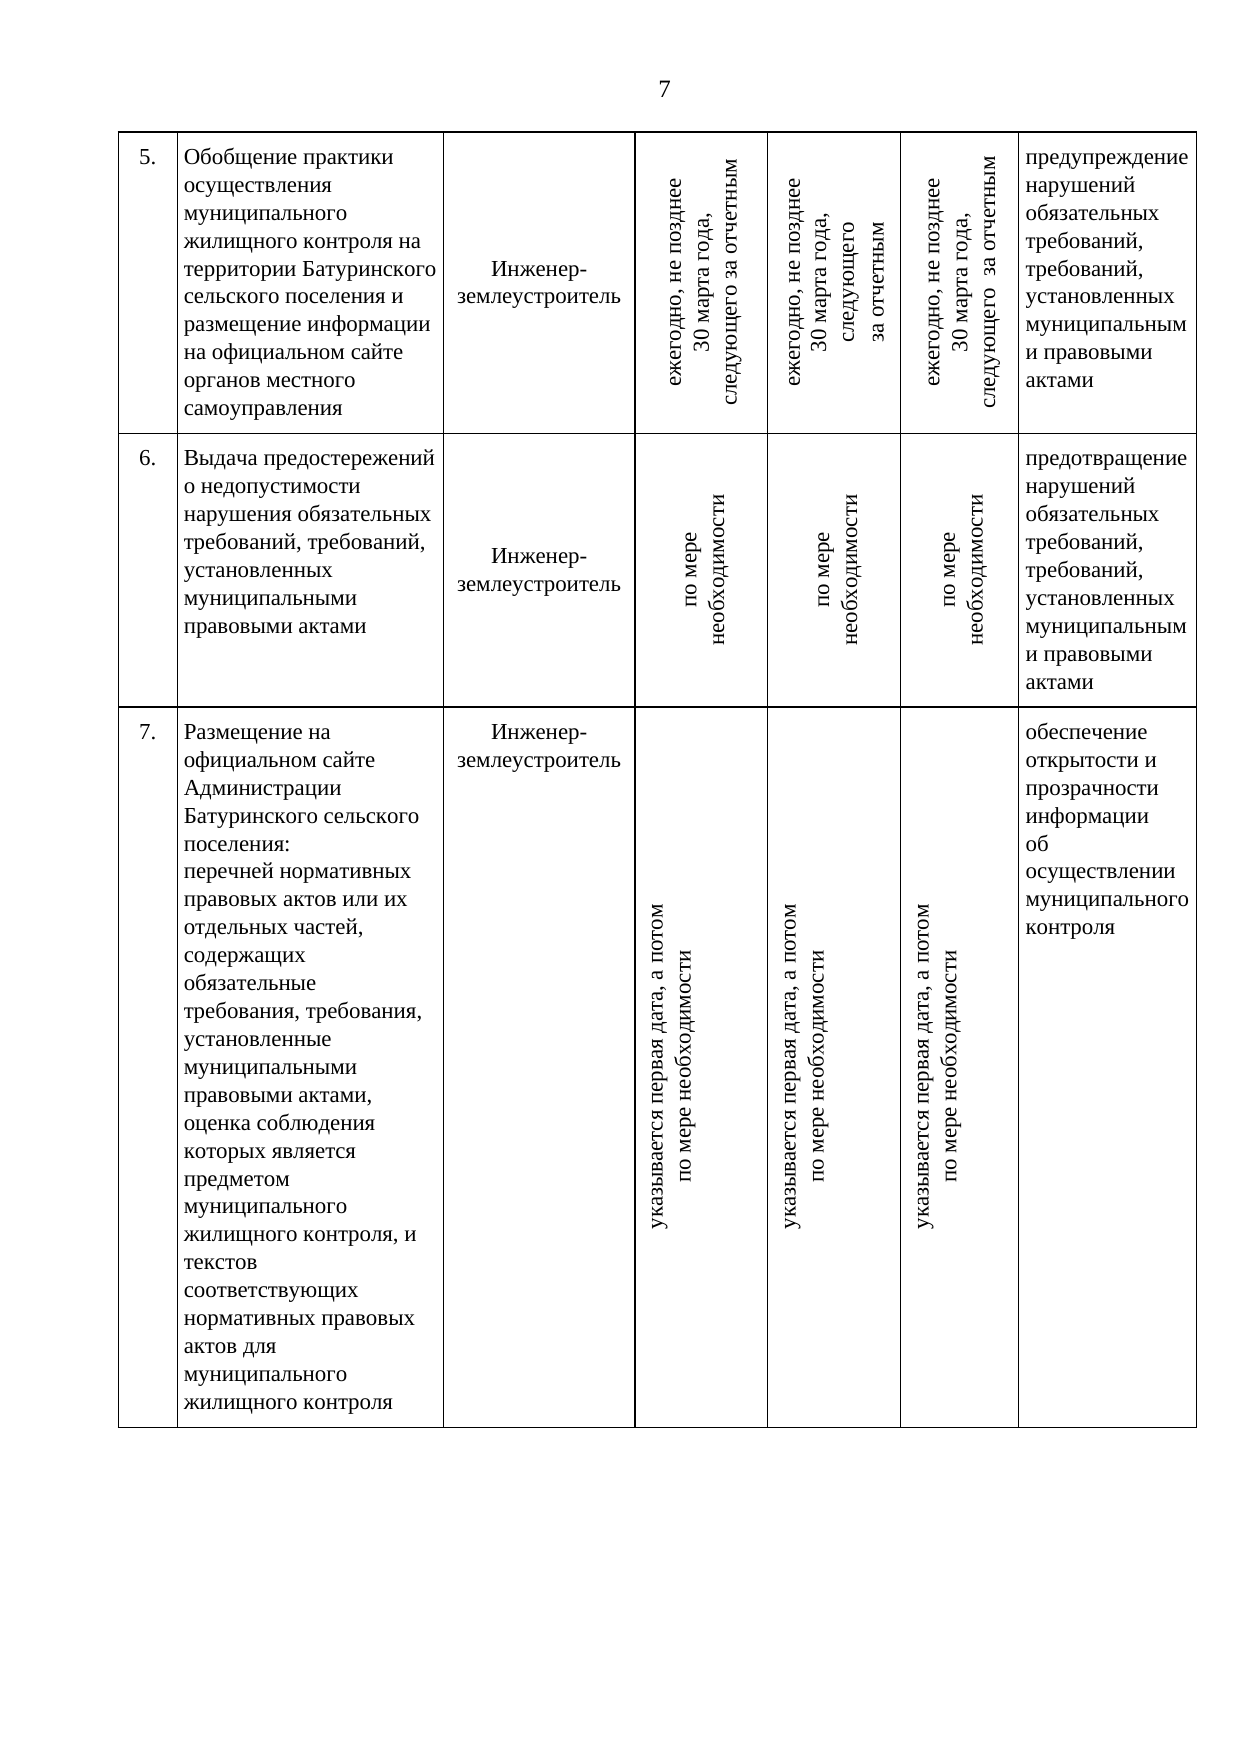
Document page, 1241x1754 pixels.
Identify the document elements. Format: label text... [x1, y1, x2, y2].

table_cell по мере необходимости [901, 434, 1018, 706]
table_cell указывается первая дата, а потом по мере необходимости [901, 708, 1018, 1427]
table_cell предупреждение нарушений обязательных требований, требований, установленных муниципальными правовыми актами [1019, 133, 1196, 433]
table_cell указывается первая дата, а потом по мере необходимости [768, 708, 900, 1427]
table_cell указывается первая дата, а потом по мере необходимости [636, 708, 767, 1427]
table_cell Обобщение практики осуществления муниципального жилищного контроля на территории Батуринского сельского поселения и размещение информации на официальном сайте органов местного самоуправления [178, 133, 443, 433]
table_cell 7. [119, 708, 177, 1427]
table_cell 5. [119, 133, 177, 433]
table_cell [1019, 708, 1196, 1427]
table_cell по мере необходимости [636, 434, 767, 706]
table_cell по мере необходимости [768, 434, 900, 706]
table_cell ежегодно, не позднее 30 марта года, следующего за отчетным [901, 133, 1018, 433]
table_cell 6. [119, 434, 177, 706]
table_cell Выдача предостережений о недопустимости нарушения обязательных требований, требований, установленных муниципальными правовыми актами [178, 434, 443, 706]
table_cell Инженер-землеустроитель [444, 434, 634, 706]
table_cell Размещение на официальном сайте Администрации Батуринского сельского поселения: перечней нормативных правовых актов или их отдельных частей, содержащих обязательные требования, требования, установленные муниципальными правовыми актами, оценка соблюдения которых является предметом муниципального жилищного контроля, и текстов соответствующих нормативных правовых актов для муниципального жилищного контроля [178, 708, 443, 1427]
table_cell ежегодно, не позднее 30 марта года, следующего за отчетным [768, 133, 900, 433]
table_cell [444, 708, 634, 1427]
table_cell предотвращение нарушений обязательных требований, требований, установленных муниципальными правовыми актами [1019, 434, 1196, 706]
table_cell ежегодно, не позднее 30 марта года, следующего за отчетным [636, 133, 767, 433]
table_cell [444, 133, 634, 433]
